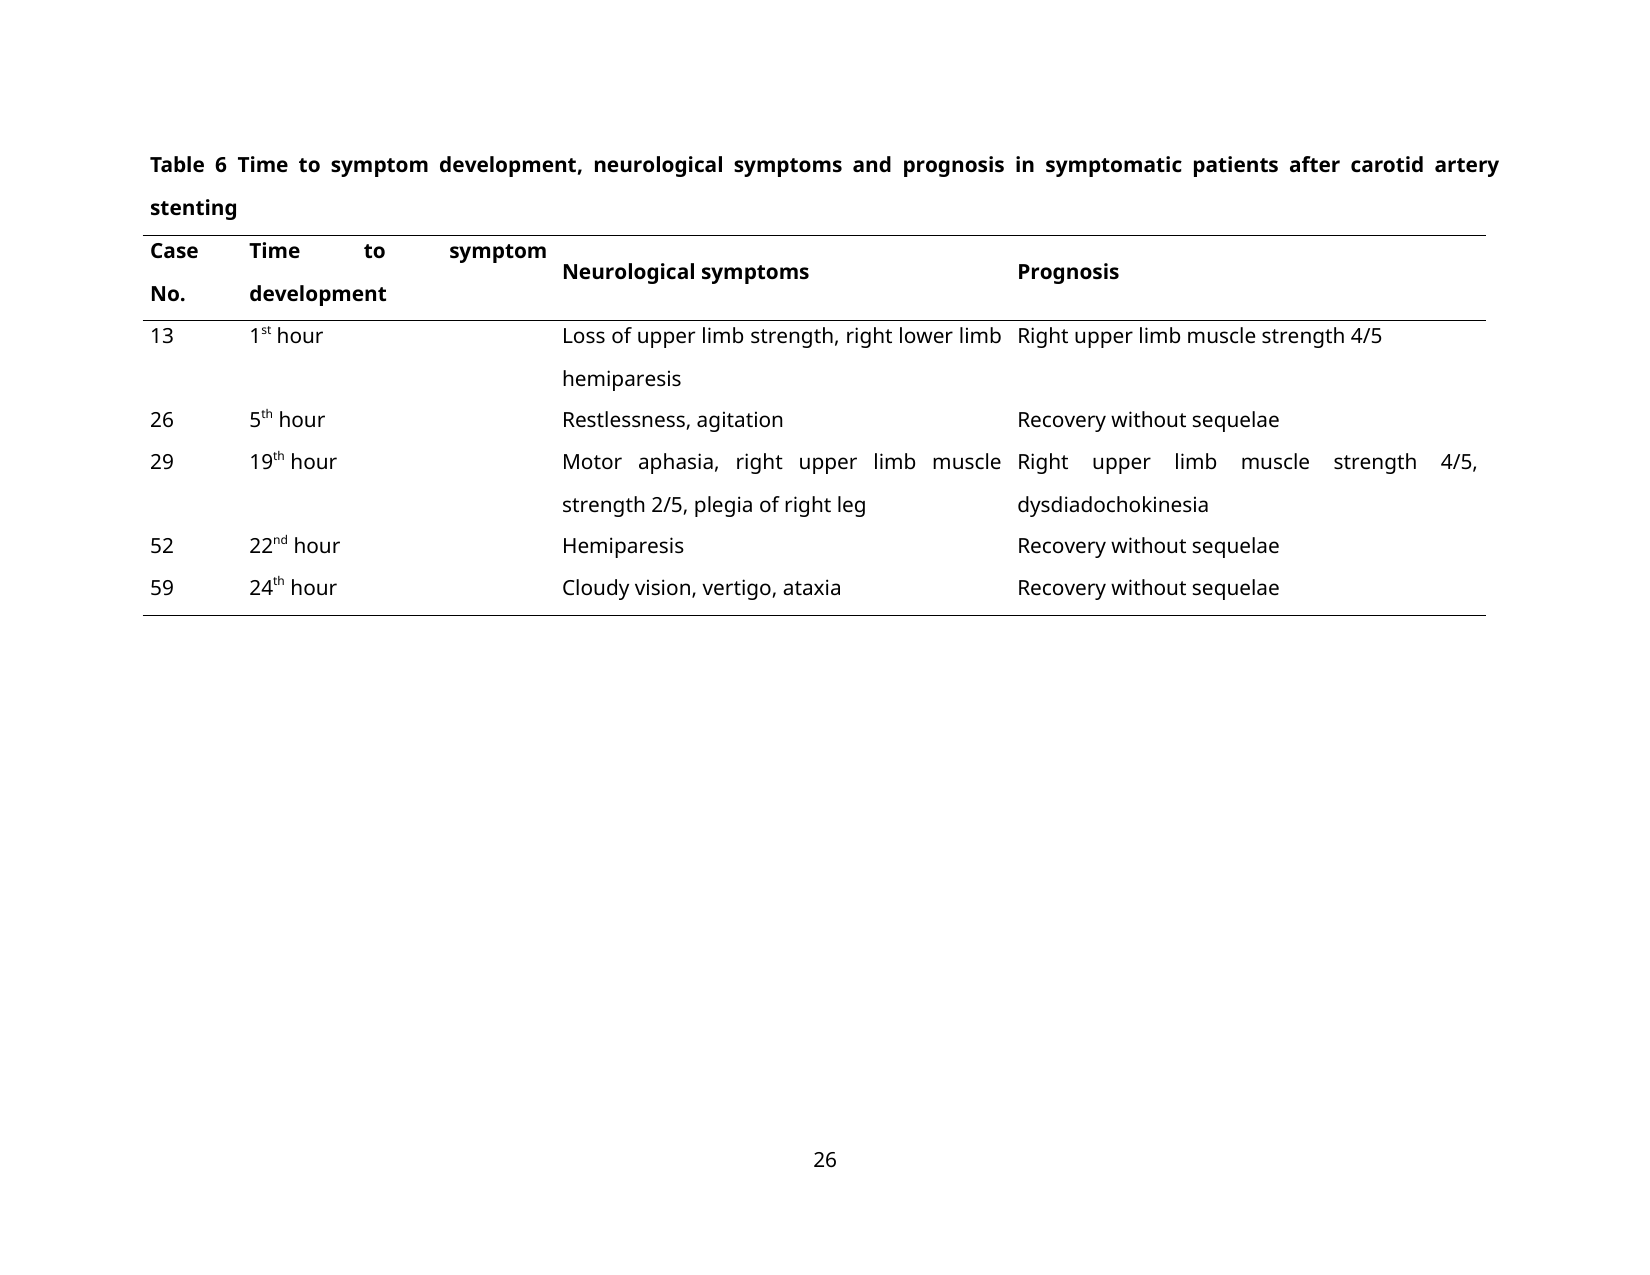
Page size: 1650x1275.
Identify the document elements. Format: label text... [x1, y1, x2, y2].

table_header Case No. [143, 236, 242, 320]
table_cell Loss of upper limb strength, right lower limb hemiparesis [555, 321, 1010, 406]
table_cell 24th hour [242, 573, 554, 614]
table_cell 59 [143, 573, 242, 614]
table_cell 19th hour [242, 447, 554, 531]
table_cell 5th hour [242, 406, 554, 447]
table_cell Recovery without sequelae [1010, 406, 1486, 447]
table_header Time to symptom development [242, 236, 554, 320]
table_cell 13 [143, 321, 242, 406]
table_cell Recovery without sequelae [1010, 531, 1486, 573]
table_cell Recovery without sequelae [1010, 573, 1486, 614]
table_cell 1st hour [242, 321, 554, 406]
table_cell Hemiparesis [555, 531, 1010, 573]
table_cell Motor aphasia, right upper limb muscle strength 2/5, plegia of right leg [555, 447, 1010, 531]
table_cell Right upper limb muscle strength 4/5 [1010, 321, 1486, 406]
text Table 6 Time to symptom development, neurological symptoms and prognosis in symptomatic patients after carotid artery stenting [150, 150, 1500, 221]
table_header Neurological symptoms [555, 236, 1010, 320]
table_cell 22nd hour [242, 531, 554, 573]
table_cell Cloudy vision, vertigo, ataxia [555, 573, 1010, 614]
table_cell 26 [143, 406, 242, 447]
table_header Prognosis [1010, 236, 1486, 320]
table_cell 29 [143, 447, 242, 531]
table_cell Right upper limb muscle strength 4/5, dysdiadochokinesia [1010, 447, 1486, 531]
table_cell Restlessness, agitation [555, 406, 1010, 447]
table_cell 52 [143, 531, 242, 573]
